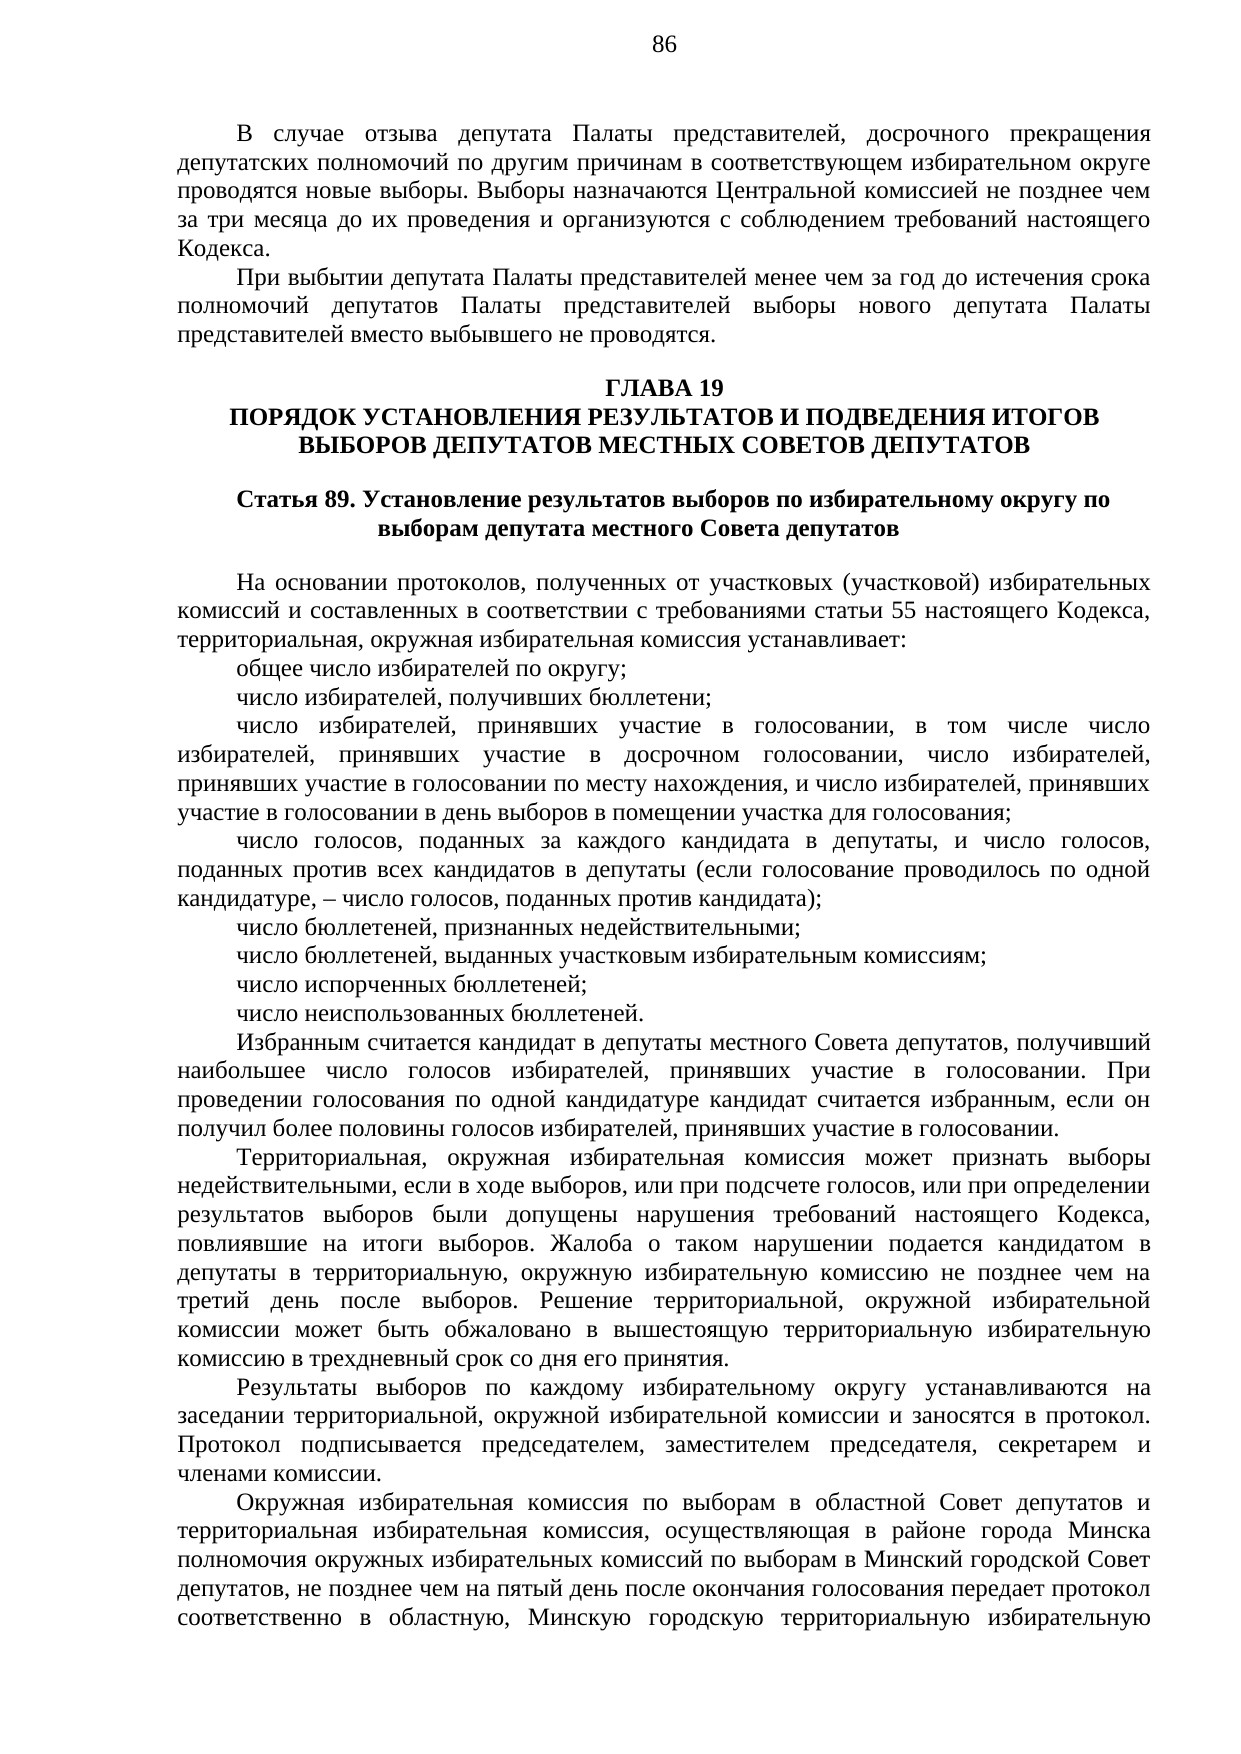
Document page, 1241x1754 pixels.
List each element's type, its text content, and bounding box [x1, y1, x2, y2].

text число избирателей, получивших бюллетени; [177, 682, 1152, 711]
text При выбытии депутата Палаты представителей менее чем за год до истечения срока полномочий депутатов Палаты представителей выборы нового депутата Палаты представителей вместо выбывшего не проводятся. [177, 262, 1152, 348]
text число избирателей, принявших участие в голосовании, в том числе число избирателей, принявших участие в досрочном голосовании, число избирателей, принявших участие в голосовании по месту нахождения, и число избирателей, принявших участие в голосовании в день выборов в помещении участка для голосования; [177, 711, 1152, 826]
text число бюллетеней, признанных недействительными; [177, 912, 1152, 941]
text общее число избирателей по округу; [177, 653, 1152, 682]
text Избранным считается кандидат в депутаты местного Совета депутатов, получивший наибольшее число голосов избирателей, принявших участие в голосовании. При проведении голосования по одной кандидатуре кандидат считается избранным, если он получил более половины голосов избирателей, принявших участие в голосовании. [177, 1027, 1152, 1142]
text число испорченных бюллетеней; [177, 969, 1152, 998]
text Статья 89. Установление результатов выборов по избирательному округу по выборам депутата местного Совета депутатов [236, 484, 1152, 542]
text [177, 1487, 1152, 1631]
text В случае отзыва депутата Палаты представителей, досрочного прекращения депутатских полномочий по другим причинам в соответствующем избирательном округе проводятся новые выборы. Выборы назначаются Центральной комиссией не позднее чем за три месяца до их проведения и организуются с соблюдением требований настоящего Кодекса. [177, 118, 1152, 262]
text число голосов, поданных за каждого кандидата в депутаты, и число голосов, поданных против всех кандидатов в депутаты (если голосование проводилось по одной кандидатуре, – число голосов, поданных против кандидата); [177, 826, 1152, 912]
text ГЛАВА 19 ПОРЯДОК УСТАНОВЛЕНИЯ РЕЗУЛЬТАТОВ И ПОДВЕДЕНИЯ ИТОГОВ ВЫБОРОВ ДЕПУТАТОВ МЕСТНЫХ СОВЕТОВ ДЕПУТАТОВ [177, 373, 1152, 459]
text число бюллетеней, выданных участковым избирательным комиссиям; [177, 941, 1152, 969]
text Результаты выборов по каждому избирательному округу устанавливаются на заседании территориальной, окружной избирательной комиссии и заносятся в протокол. Протокол подписывается председателем, заместителем председателя, секретарем и членами комиссии. [177, 1372, 1152, 1487]
text число неиспользованных бюллетеней. [177, 998, 1152, 1027]
text Территориальная, окружная избирательная комиссия может признать выборы недействительными, если в ходе выборов, или при подсчете голосов, или при определении результатов выборов были допущены нарушения требований настоящего Кодекса, повлиявшие на итоги выборов. Жалоба о таком нарушении подается кандидатом в депутаты в территориальную, окружную избирательную комиссию не позднее чем на третий день после выборов. Решение территориальной, окружной избирательной комиссии может быть обжаловано в вышестоящую территориальную избирательную комиссию в трехдневный срок со дня его принятия. [177, 1142, 1152, 1372]
text На основании протоколов, полученных от участковых (участковой) избирательных комиссий и составленных в соответствии с требованиями статьи 55 настоящего Кодекса, территориальная, окружная избирательная комиссия устанавливает: [177, 567, 1152, 653]
